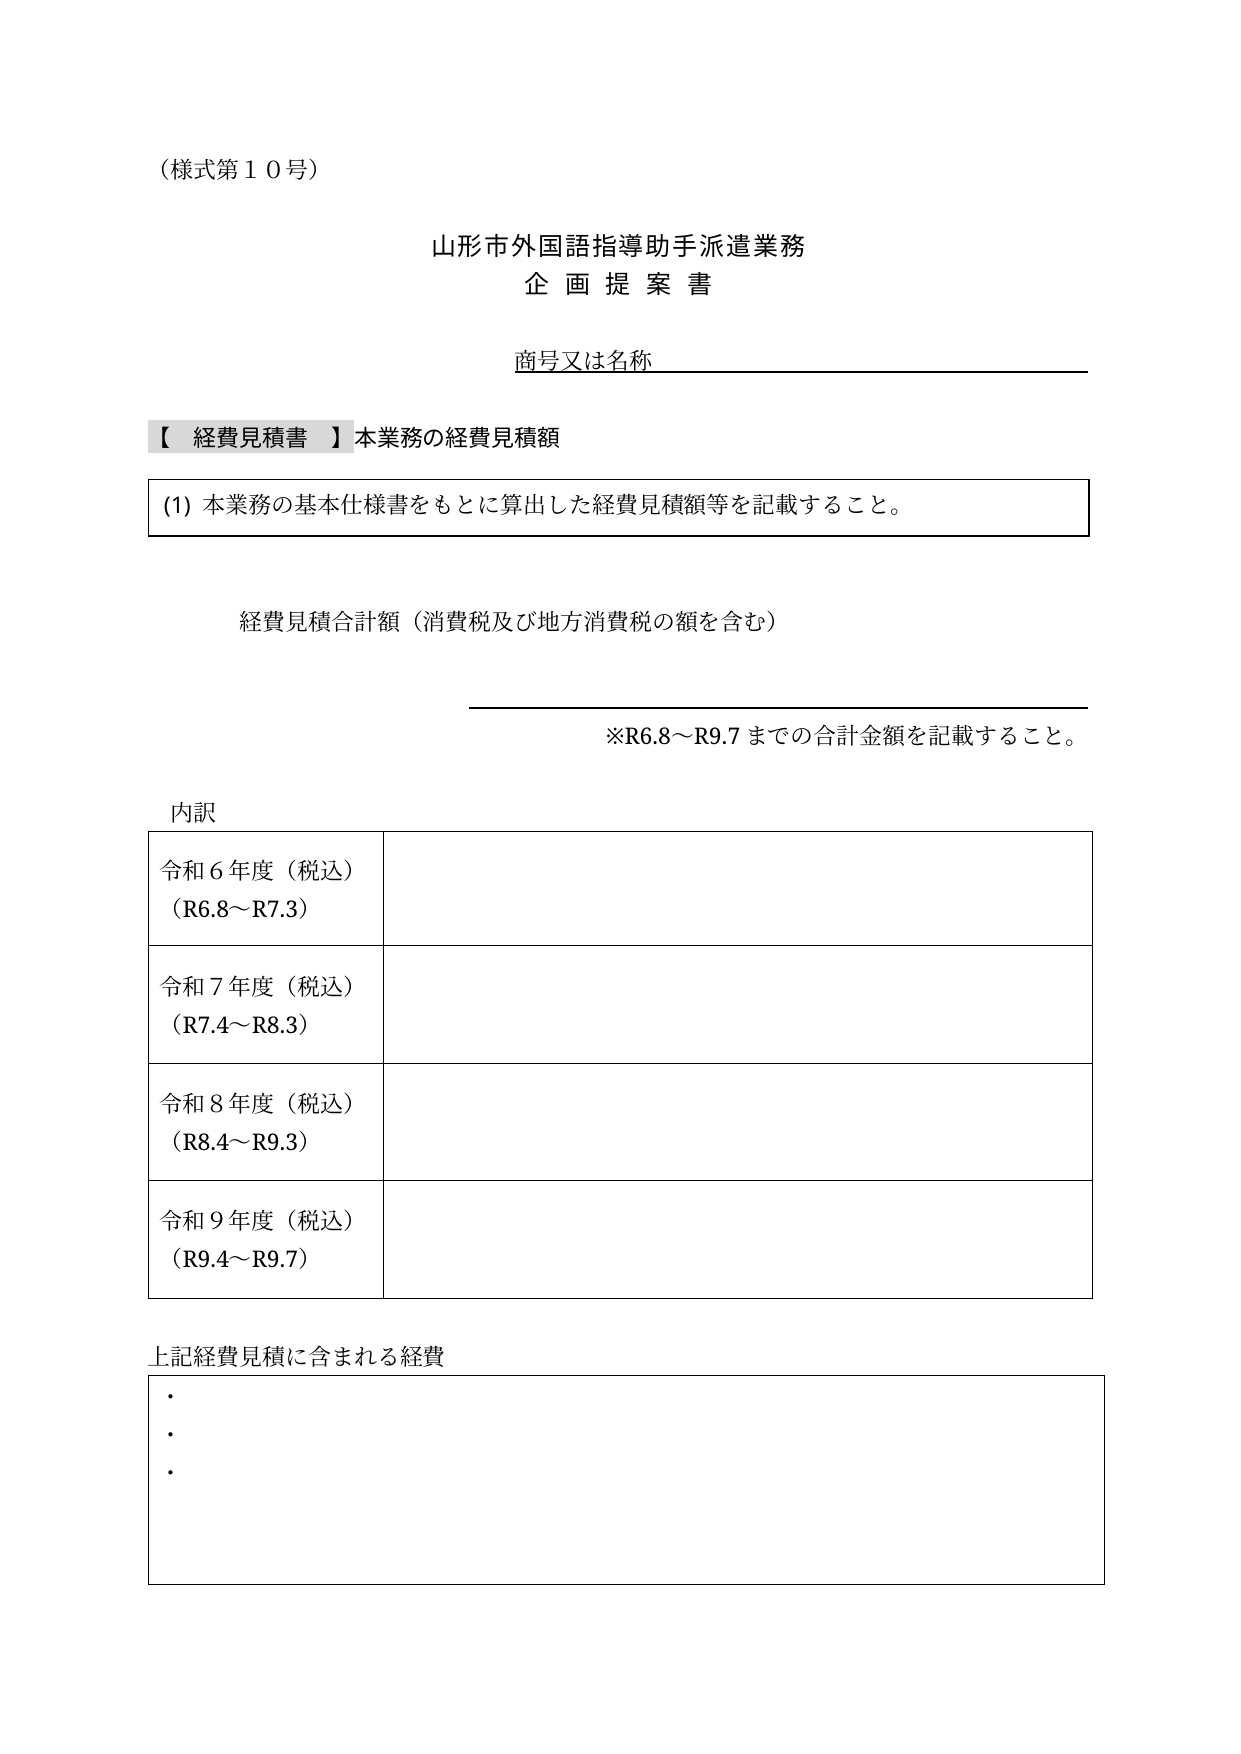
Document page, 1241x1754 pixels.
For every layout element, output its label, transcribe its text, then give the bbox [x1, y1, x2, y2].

table_header 令和６年度（税込） （R6.8～R7.3） [149, 832, 383, 945]
text 内訳 [148, 792, 1088, 831]
text 山形市外国語指導助手派遣業務 [148, 226, 1088, 264]
table_cell 令和８年度（税込） （R8.4～R9.3） [149, 1064, 383, 1179]
table_cell [384, 1064, 1092, 1179]
table_cell 令和９年度（税込） （R9.4～R9.7） [149, 1181, 383, 1298]
text 経費見積合計額（消費税及び地方消費税の額を含む） [148, 601, 1088, 639]
table_cell [384, 1181, 1092, 1298]
table_header [384, 832, 1092, 945]
table_cell 令和７年度（税込） （R7.4～R8.3） [149, 946, 383, 1063]
text 商号又は名称 [148, 341, 1088, 379]
text （様式第１０号） [148, 149, 1001, 188]
table_header ・ ・ ・ [149, 1376, 1104, 1584]
text 上記経費見積に含まれる経費 [148, 1337, 1088, 1375]
table_cell [384, 946, 1092, 1063]
text 企画提案書 [148, 264, 1088, 302]
text 【 経費見積書 】本業務の経費見積額 [148, 417, 1088, 455]
text ※R6.8～R9.7までの合計金額を記載すること。 [148, 716, 1088, 754]
